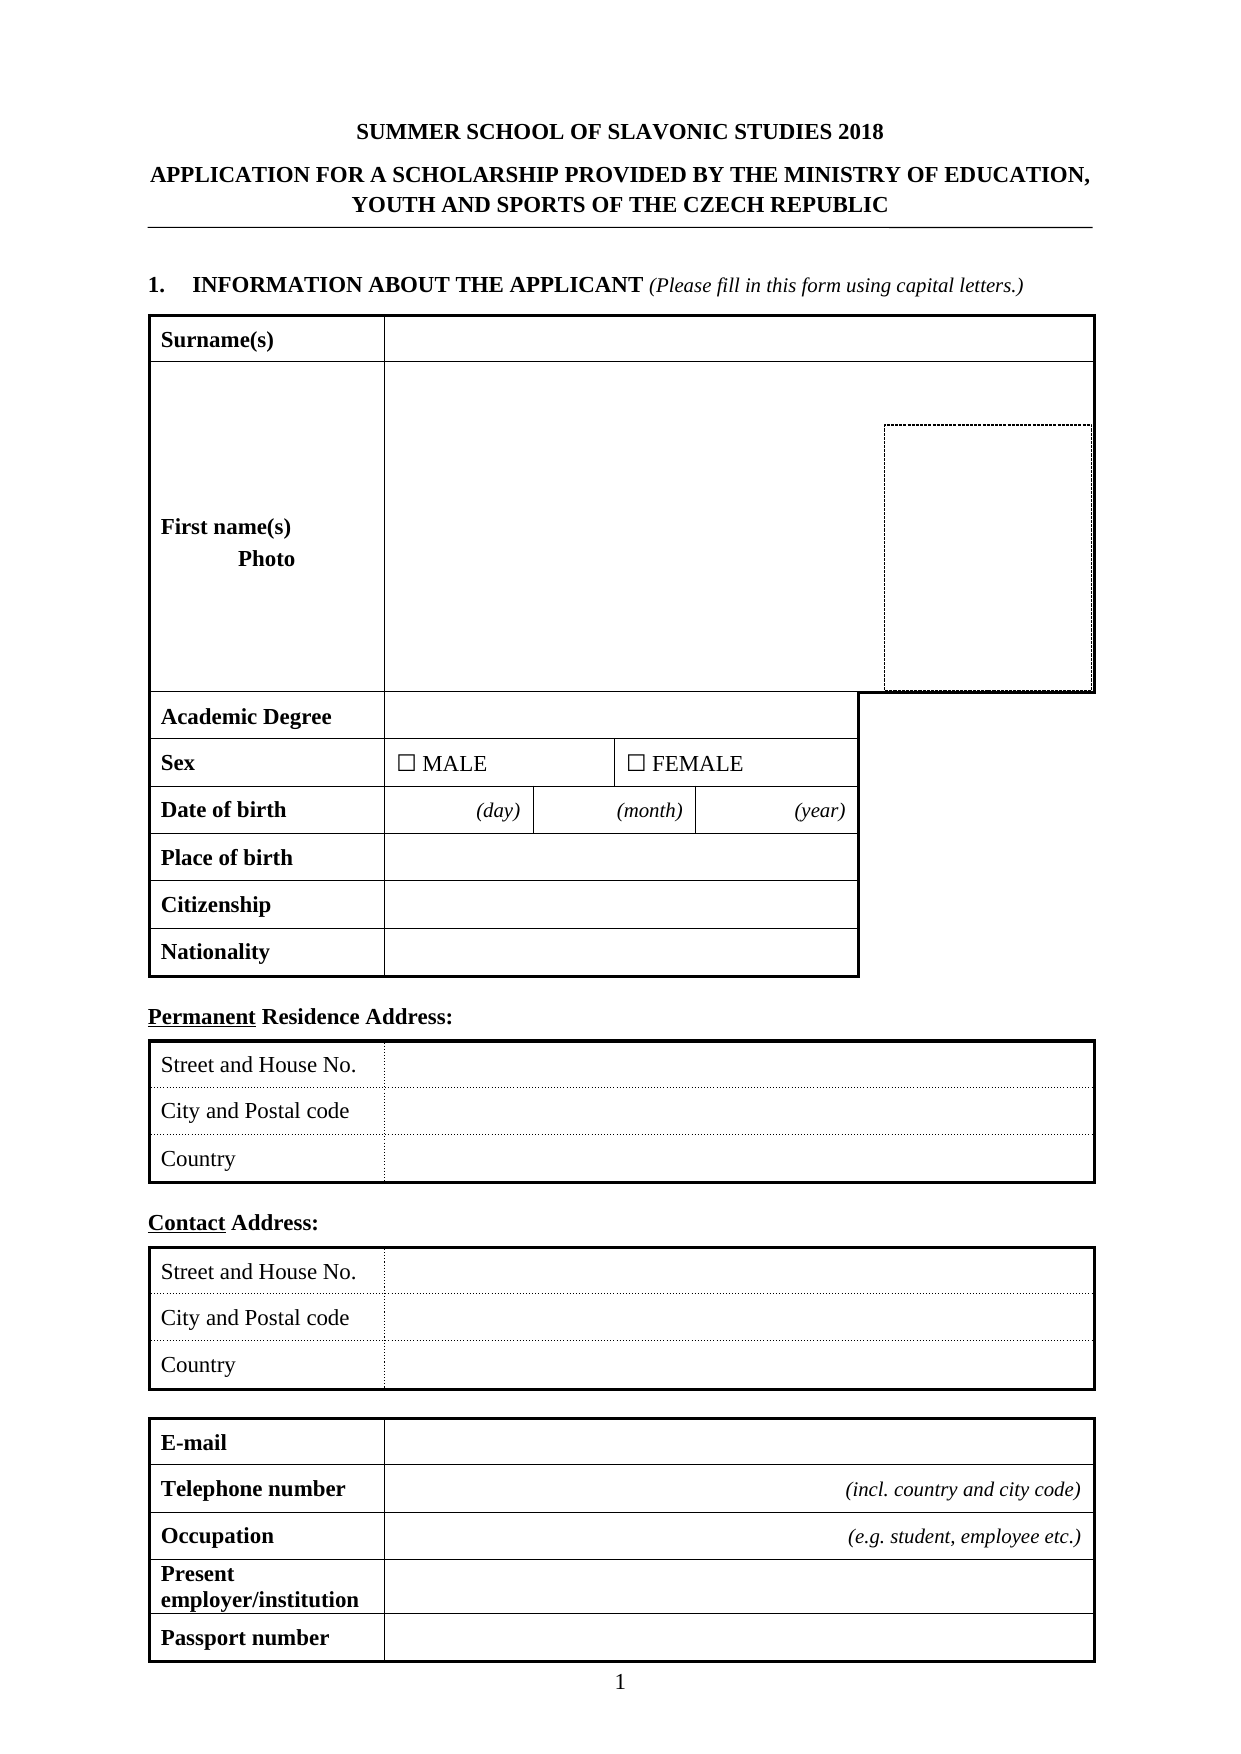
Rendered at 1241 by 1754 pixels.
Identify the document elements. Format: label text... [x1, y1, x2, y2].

table_header [385, 1043, 1093, 1087]
table_header [385, 317, 1093, 361]
text Contact Address: [148, 1209, 1092, 1236]
table_cell (e.g. student, employee etc.) [385, 1513, 1093, 1559]
table_cell Academic Degree [151, 692, 384, 738]
text SUMMER SCHOOL OF SLAVONIC STUDIES 2018 [148, 118, 1092, 144]
table_cell [385, 1087, 1093, 1134]
table_cell [385, 1134, 1093, 1181]
text APPLICATION FOR A SCHOLARSHIP PROVIDED BY THE MINISTRY OF EDUCATION, YOUTH AND SPORTS OF THE CZECH REPUBLIC [148, 161, 1092, 217]
table_cell Country [151, 1340, 385, 1388]
table_header Street and House No. [151, 1249, 385, 1293]
table_cell [385, 1293, 1093, 1340]
text Permanent Residence Address: [148, 1003, 1092, 1029]
table_cell Country [151, 1134, 385, 1181]
table_cell Telephone number [151, 1465, 384, 1512]
table_header Surname(s) [151, 317, 384, 361]
table_cell Passport number [151, 1614, 384, 1660]
table_cell [385, 692, 857, 738]
table_cell Date of birth [151, 787, 384, 833]
table_header E-mail [151, 1420, 384, 1464]
table_cell (year) [696, 787, 857, 833]
table_cell Occupation [151, 1513, 384, 1559]
table_cell [385, 1614, 1093, 1660]
table_cell [385, 929, 857, 975]
table_cell FEMALE [615, 739, 857, 786]
list INFORMATION ABOUT THE APPLICANT (Please fill in this form using capital letters.) [148, 271, 1092, 298]
table_cell City and Postal code [151, 1087, 385, 1134]
table_header [385, 1420, 1093, 1464]
table_cell (month) [534, 787, 695, 833]
table_cell [385, 1560, 1093, 1613]
table_cell Place of birth [151, 834, 384, 880]
table_cell [385, 362, 858, 691]
table_cell First name(s) [151, 362, 384, 691]
table_cell Nationality [151, 929, 384, 975]
table_cell City and Postal code [151, 1293, 385, 1340]
table_cell Citizenship [151, 881, 384, 927]
table_cell Present employer/institution [151, 1560, 384, 1613]
table_cell (incl. country and city code) [385, 1465, 1093, 1512]
table_cell [385, 1340, 1093, 1388]
table_header [385, 1249, 1093, 1293]
table_cell [385, 881, 857, 927]
table_cell MALE [385, 739, 614, 786]
table_cell Sex [151, 739, 384, 786]
table_cell (day) [385, 787, 533, 833]
table_cell [858, 362, 1093, 691]
table_header Street and House No. [151, 1043, 385, 1087]
table_cell [385, 834, 857, 880]
